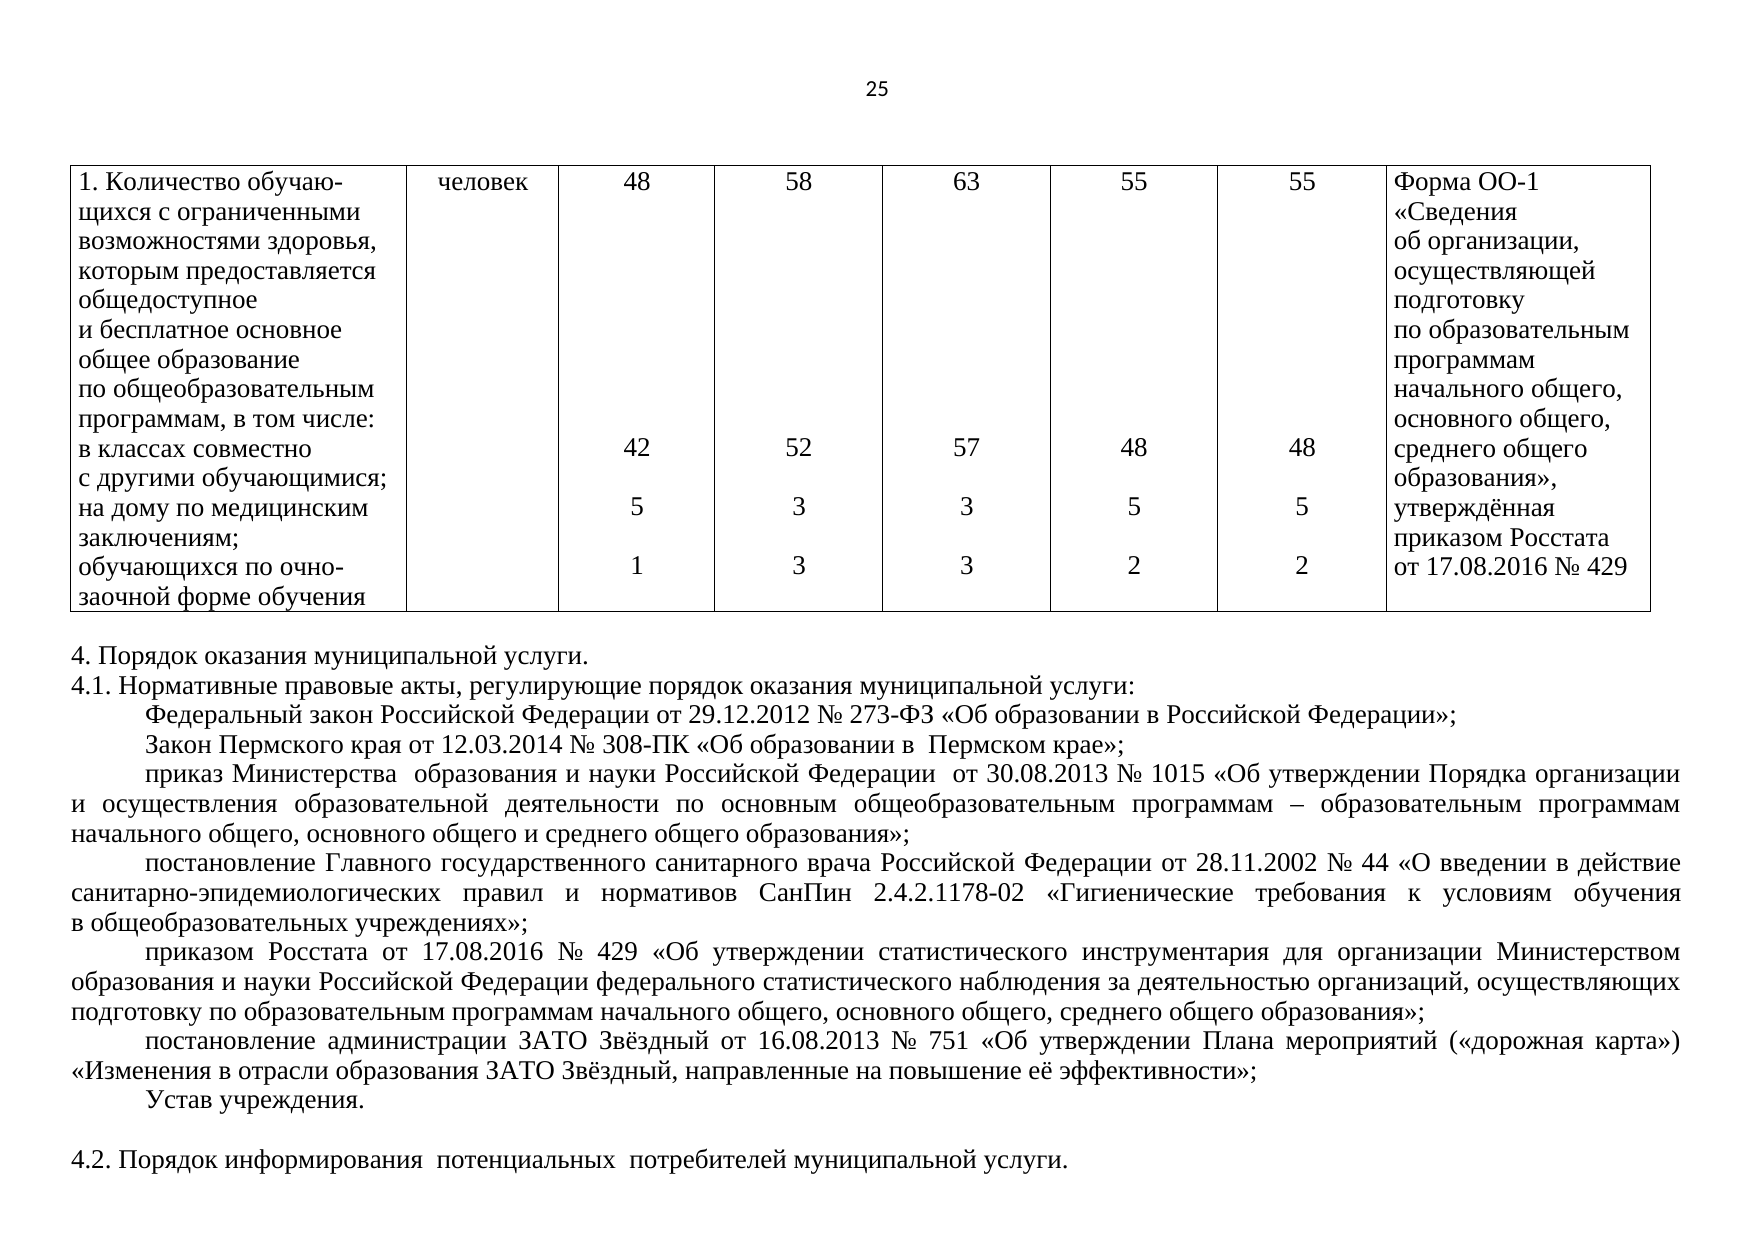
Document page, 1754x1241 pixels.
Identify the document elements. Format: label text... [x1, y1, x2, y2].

text Федеральный закон Российской Федерации от 29.12.2012 № 273-ФЗ «Об образовании в Российской Федерации»; [71, 700, 1683, 729]
text Закон Пермского края от 12.03.2014 № 308-ПК «Об образовании в Пермском крае»; [71, 729, 1683, 759]
text постановление Главного государственного санитарного врача Российской Федерации от 28.11.2002 № 44 «О введении в действие санитарно-эпидемиологических правил и нормативов СанПин 2.4.2.1178-02 «Гигиенические требования к условиям обучения в общеобразовательных учреждениях»; [71, 848, 1683, 937]
table_cell 55 48 5 2 [1218, 166, 1386, 611]
text приказ Министерства образования и науки Российской Федерации от 30.08.2013 № 1015 «Об утверждении Порядка организации и осуществления образовательной деятельности по основным общеобразовательным программам – образовательным программам начального общего, основного общего и среднего общего образования»; [71, 759, 1683, 848]
text постановление администрации ЗАТО Звёздный от 16.08.2013 № 751 «Об утверждении Плана мероприятий («дорожная карта») «Изменения в отрасли образования ЗАТО Звёздный, направленные на повышение её эффективности»; [71, 1026, 1683, 1085]
table_cell Форма ОО-1 «Сведения об организации, осуществляющей подготовку по образовательным программам начального общего, основного общего, среднего общего образования», утверждённая приказом Росстата от 17.08.2016 № 429 [1387, 166, 1650, 611]
table_cell 1. Количество обучаю-щихся с ограниченными возможностями здоровья, которым предоставляется общедоступное и бесплатное основное общее образование по общеобразовательным программам, в том числе: в классах совместно с другими обучающимися; на дому по медицинским заключениям; обучающихся по очно-заочной форме обучения [71, 166, 406, 611]
text Устав учреждения. [71, 1085, 1683, 1115]
table_cell 63 57 3 3 [883, 166, 1050, 611]
text приказом Росстата от 17.08.2016 № 429 «Об утверждении статистического инструментария для организации Министерством образования и науки Российской Федерации федерального статистического наблюдения за деятельностью организаций, осуществляющих подготовку по образовательным программам начального общего, основного общего, среднего общего образования»; [71, 937, 1683, 1026]
text 4. Порядок оказания муниципальной услуги. [71, 641, 1683, 670]
text 4.1. Нормативные правовые акты, регулирующие порядок оказания муниципальной услуги: [71, 670, 1683, 700]
table_cell 58 52 3 3 [715, 166, 882, 611]
text 4.2. Порядок информирования потенциальных потребителей муниципальной услуги. [71, 1144, 1683, 1174]
table_cell 55 48 5 2 [1051, 166, 1217, 611]
table_cell 48 42 5 1 [559, 166, 714, 611]
table_cell человек [407, 166, 558, 611]
